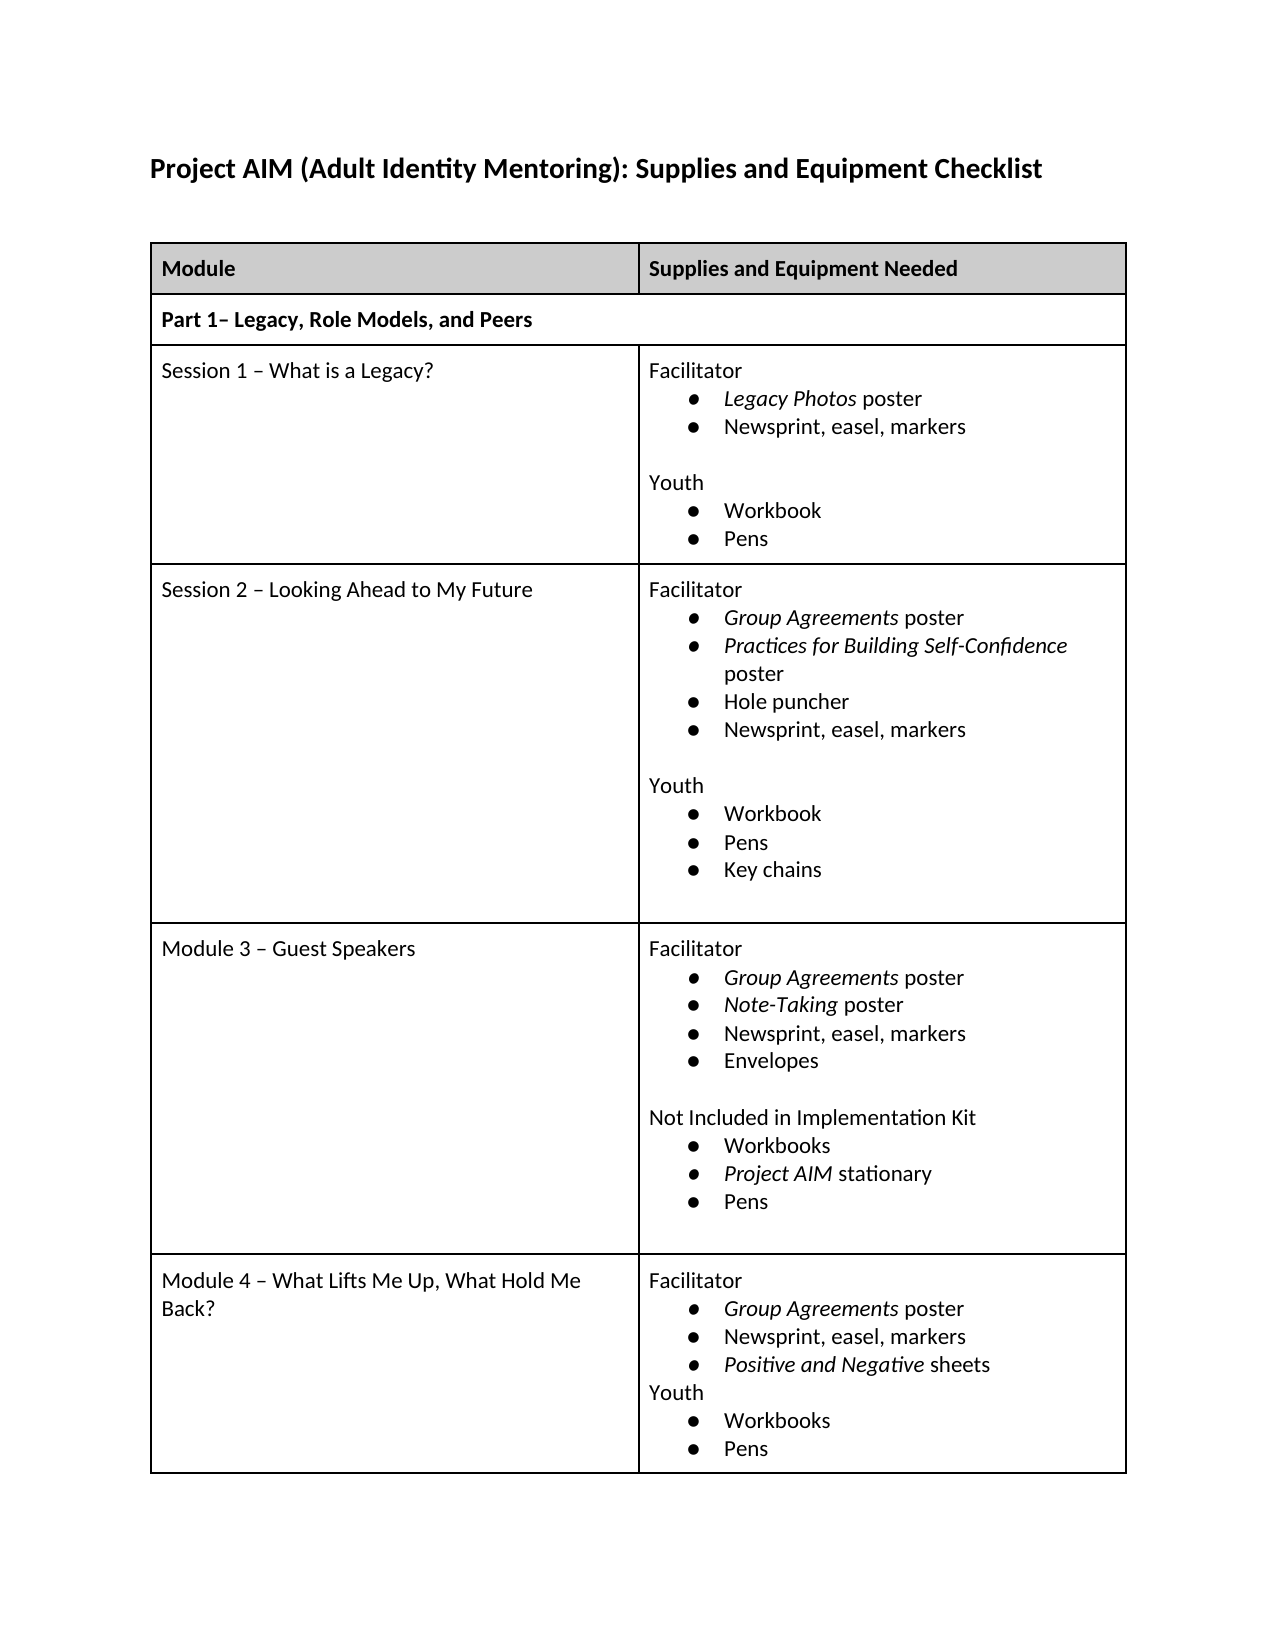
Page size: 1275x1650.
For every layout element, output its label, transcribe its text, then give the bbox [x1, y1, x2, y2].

table_cell Session 2 – Looking Ahead to My Future [152, 565, 638, 922]
subtitle Project AIM (Adult Identity Mentoring): Supplies and Equipment Checklist [150, 150, 1125, 186]
table_cell Facilitator Group Agreements poster Newsprint, easel, markers Positive and Negative sheets Youth Workbooks Pens [640, 1255, 1125, 1472]
table_cell Facilitator Group Agreements poster Note-Taking poster Newsprint, easel, markers Envelopes Not Included in Implementation Kit Workbooks Project AIM stationary Pens [640, 924, 1125, 1253]
table_cell [639, 295, 1125, 344]
table_cell Facilitator Group Agreements poster Practices for Building Self-Confidence poster Hole puncher Newsprint, easel, markers Youth Workbook Pens Key chains [640, 565, 1125, 922]
table_cell Part 1– Legacy, Role Models, and Peers [152, 295, 638, 344]
table_header Supplies and Equipment Needed [640, 244, 1125, 293]
table_cell Module 3 – Guest Speakers [152, 924, 638, 1253]
table_header Module [152, 244, 638, 293]
table_cell Session 1 – What is a Legacy? [152, 346, 638, 563]
table_cell Facilitator Legacy Photos poster Newsprint, easel, markers Youth Workbook Pens [640, 346, 1125, 563]
table_cell Module 4 – What Lifts Me Up, What Hold Me Back? [152, 1255, 638, 1472]
